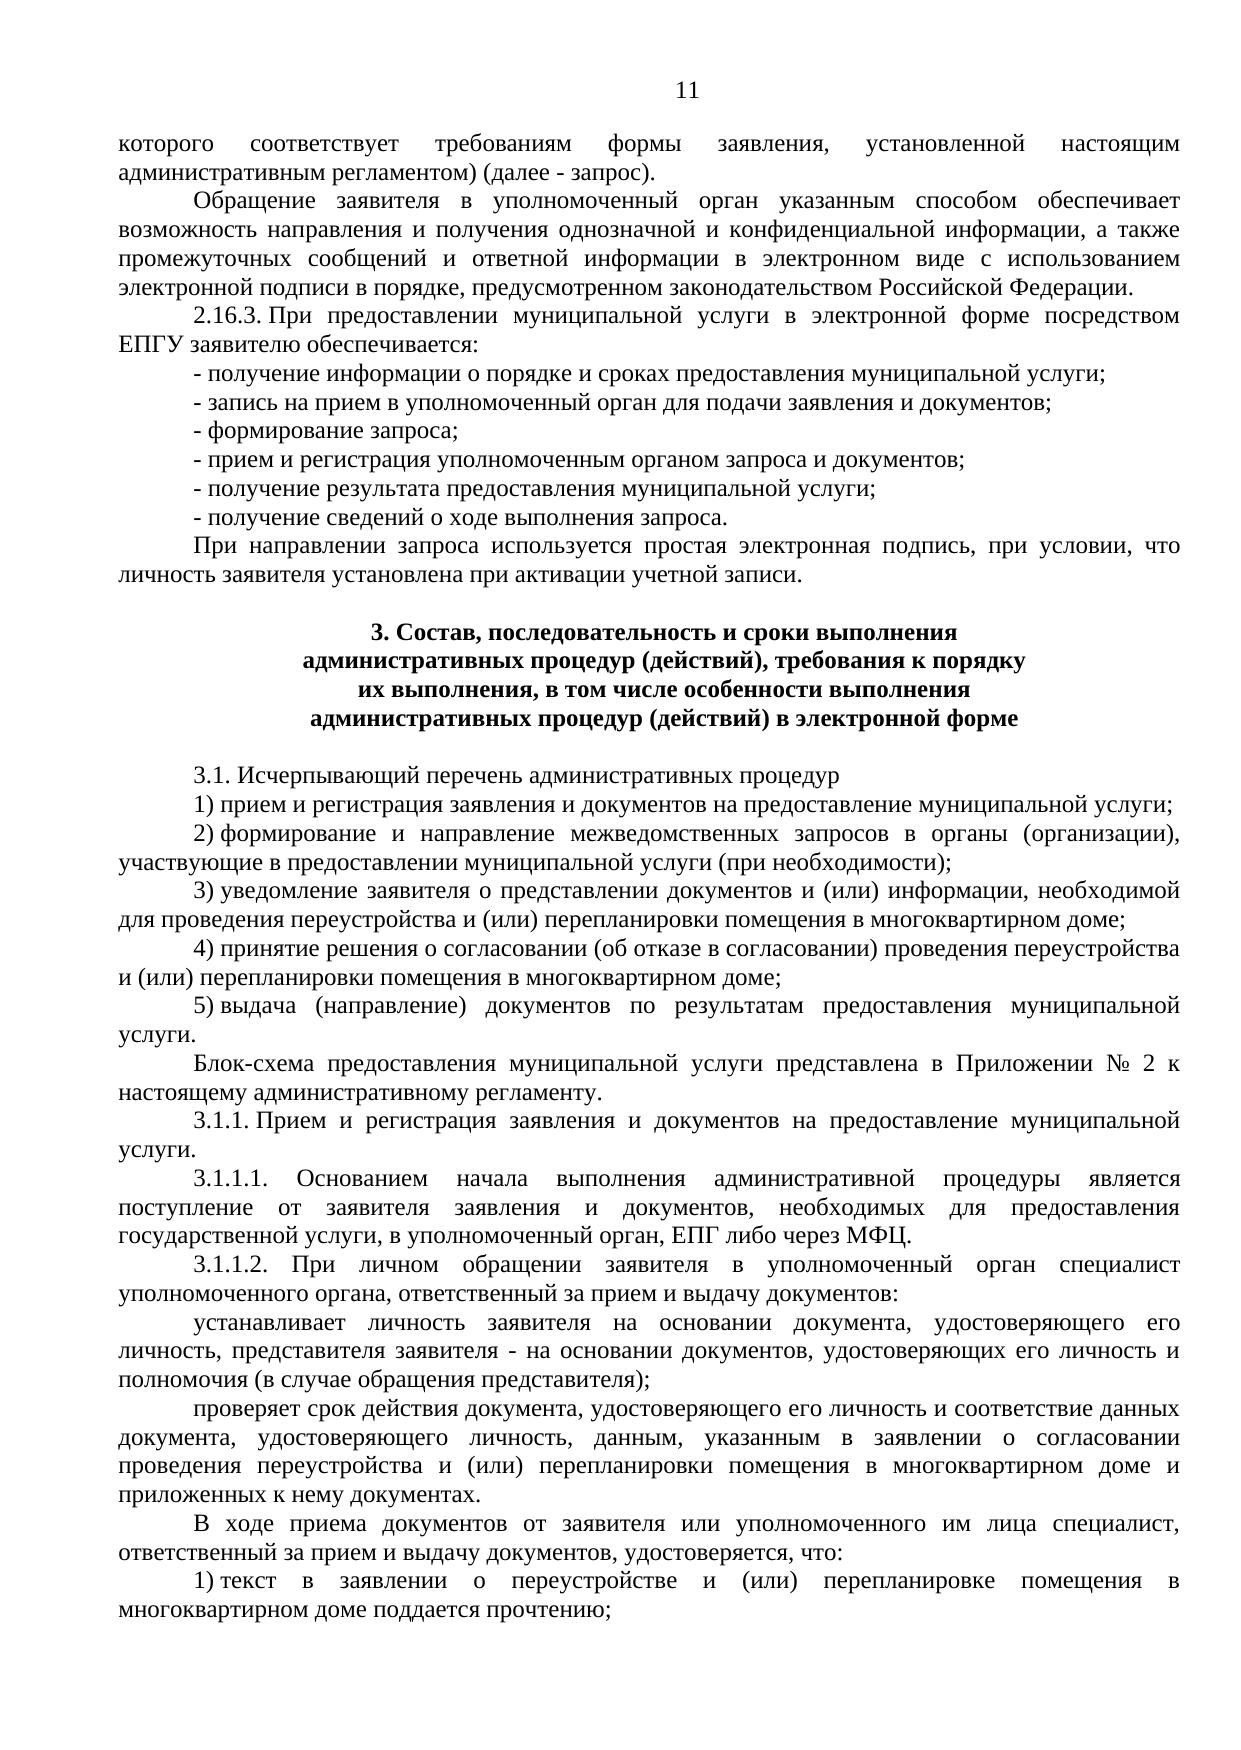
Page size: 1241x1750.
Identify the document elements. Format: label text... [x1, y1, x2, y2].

text 3) уведомление заявителя о представлении документов и (или) информации, необходимой для проведения переустройства и (или) перепланировки помещения в многоквартирном доме; [118, 875, 1181, 933]
text административных процедур (действий), требования к порядку [118, 645, 1181, 674]
text 3. Состав, последовательность и сроки выполнения [118, 617, 1181, 645]
text 2) формирование и направление межведомственных запросов в органы (организации), участвующие в предоставлении муниципальной услуги (при необходимости); [118, 818, 1181, 875]
text - формирование запроса; [118, 415, 1181, 444]
text Обращение заявителя в уполномоченный орган указанным способом обеспечивает возможность направления и получения однозначной и конфиденциальной информации, а также промежуточных сообщений и ответной информации в электронном виде с использованием электронной подписи в порядке, предусмотренном законодательством Российской Федерации. [118, 185, 1181, 300]
text - получение сведений о ходе выполнения запроса. [118, 502, 1181, 530]
text 3.1.1.2. При личном обращении заявителя в уполномоченный орган специалист уполномоченного органа, ответственный за прием и выдачу документов: [118, 1249, 1181, 1307]
text 3.1.1. Прием и регистрация заявления и документов на предоставление муниципальной услуги. [118, 1105, 1181, 1163]
text 1) текст в заявлении о переустройстве и (или) перепланировке помещения в многоквартирном доме поддается прочтению; [118, 1565, 1181, 1623]
text - запись на прием в уполномоченный орган для подачи заявления и документов; [118, 387, 1181, 415]
text При направлении запроса используется простая электронная подпись, при условии, что личность заявителя установлена при активации учетной записи. [118, 530, 1181, 588]
text 3.1. Исчерпывающий перечень административных процедур [118, 760, 1181, 789]
text Блок-схема предоставления муниципальной услуги представлена в Приложении № 2 к настоящему административному регламенту. [118, 1048, 1181, 1105]
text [118, 128, 1181, 185]
text проверяет срок действия документа, удостоверяющего его личность и соответствие данных документа, удостоверяющего личность, данным, указанным в заявлении о согласовании проведения переустройства и (или) перепланировки помещения в многоквартирном доме и приложенных к нему документах. [118, 1393, 1181, 1508]
text - получение результата предоставления муниципальной услуги; [118, 473, 1181, 502]
text 2.16.3. При предоставлении муниципальной услуги в электронной форме посредством ЕПГУ заявителю обеспечивается: [118, 300, 1181, 358]
text 1) прием и регистрация заявления и документов на предоставление муниципальной услуги; [118, 789, 1181, 818]
text 3.1.1.1. Основанием начала выполнения административной процедуры является поступление от заявителя заявления и документов, необходимых для предоставления государственной услуги, в уполномоченный орган, ЕПГ либо через МФЦ. [118, 1163, 1181, 1249]
text - прием и регистрация уполномоченным органом запроса и документов; [118, 444, 1181, 473]
text - получение информации о порядке и сроках предоставления муниципальной услуги; [118, 358, 1181, 387]
text административных процедур (действий) в электронной форме [118, 703, 1181, 732]
text В ходе приема документов от заявителя или уполномоченного им лица специалист, ответственный за прием и выдачу документов, удостоверяется, что: [118, 1508, 1181, 1565]
text устанавливает личность заявителя на основании документа, удостоверяющего его личность, представителя заявителя - на основании документов, удостоверяющих его личность и полномочия (в случае обращения представителя); [118, 1307, 1181, 1393]
text 4) принятие решения о согласовании (об отказе в согласовании) проведения переустройства и (или) перепланировки помещения в многоквартирном доме; [118, 933, 1181, 990]
text 5) выдача (направление) документов по результатам предоставления муниципальной услуги. [118, 990, 1181, 1048]
text их выполнения, в том числе особенности выполнения [118, 674, 1181, 703]
